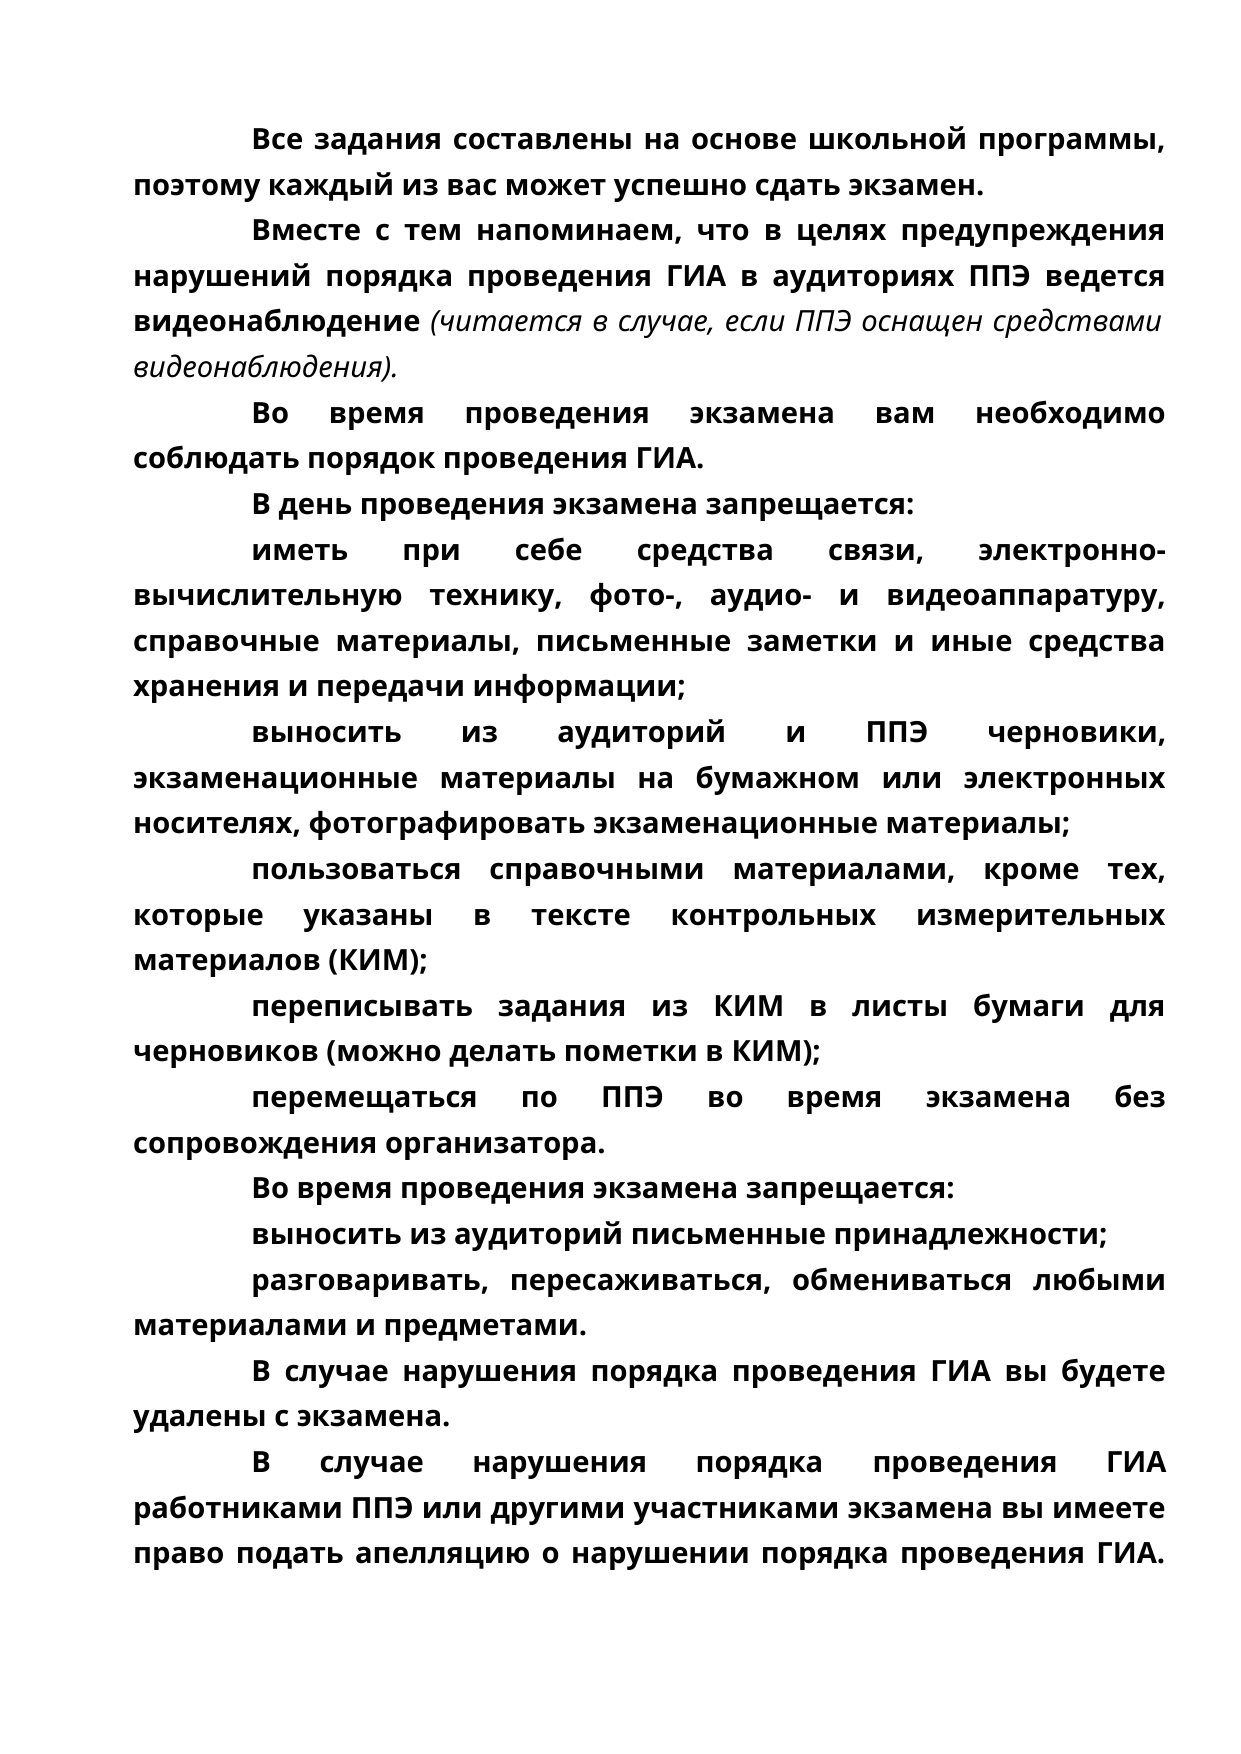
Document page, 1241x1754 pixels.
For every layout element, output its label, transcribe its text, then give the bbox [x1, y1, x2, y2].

text Во время проведения экзамена вам необходимо соблюдать порядок проведения ГИА. [133, 392, 1167, 477]
text выносить из аудиторий и ППЭ черновики, экзаменационные материалы на бумажном или электронных носителях, фотографировать экзаменационные материалы; [133, 711, 1167, 842]
text В случае нарушения порядка проведения ГИА вы будете удалены с экзамена. [133, 1350, 1167, 1435]
text переписывать задания из КИМ в листы бумаги для черновиков (можно делать пометки в КИМ); [133, 985, 1167, 1070]
text Во время проведения экзамена запрещается: [133, 1167, 1167, 1207]
text Вместе с тем напоминаем, что в целях предупреждения нарушений порядка проведения ГИА в аудиториях ППЭ ведется видеонаблюдение (читается в случае, если ППЭ оснащен средствами видеонаблюдения). [133, 209, 1167, 386]
text выносить из аудиторий письменные принадлежности; [133, 1213, 1167, 1253]
text Все задания составлены на основе школьной программы, поэтому каждый из вас может успешно сдать экзамен. [133, 118, 1167, 203]
text пользоваться справочными материалами, кроме тех, которые указаны в тексте контрольных измерительных материалов (КИМ); [133, 848, 1167, 979]
text иметь при себе средства связи, электронно-вычислительную технику, фото-, аудио- и видеоаппаратуру, справочные материалы, письменные заметки и иные средства хранения и передачи информации; [133, 529, 1167, 705]
text разговаривать, пересаживаться, обмениваться любыми материалами и предметами. [133, 1259, 1167, 1344]
text перемещаться по ППЭ во время экзамена без сопровождения организатора. [133, 1076, 1167, 1162]
text В день проведения экзамена запрещается: [133, 483, 1167, 523]
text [133, 1441, 1167, 1572]
